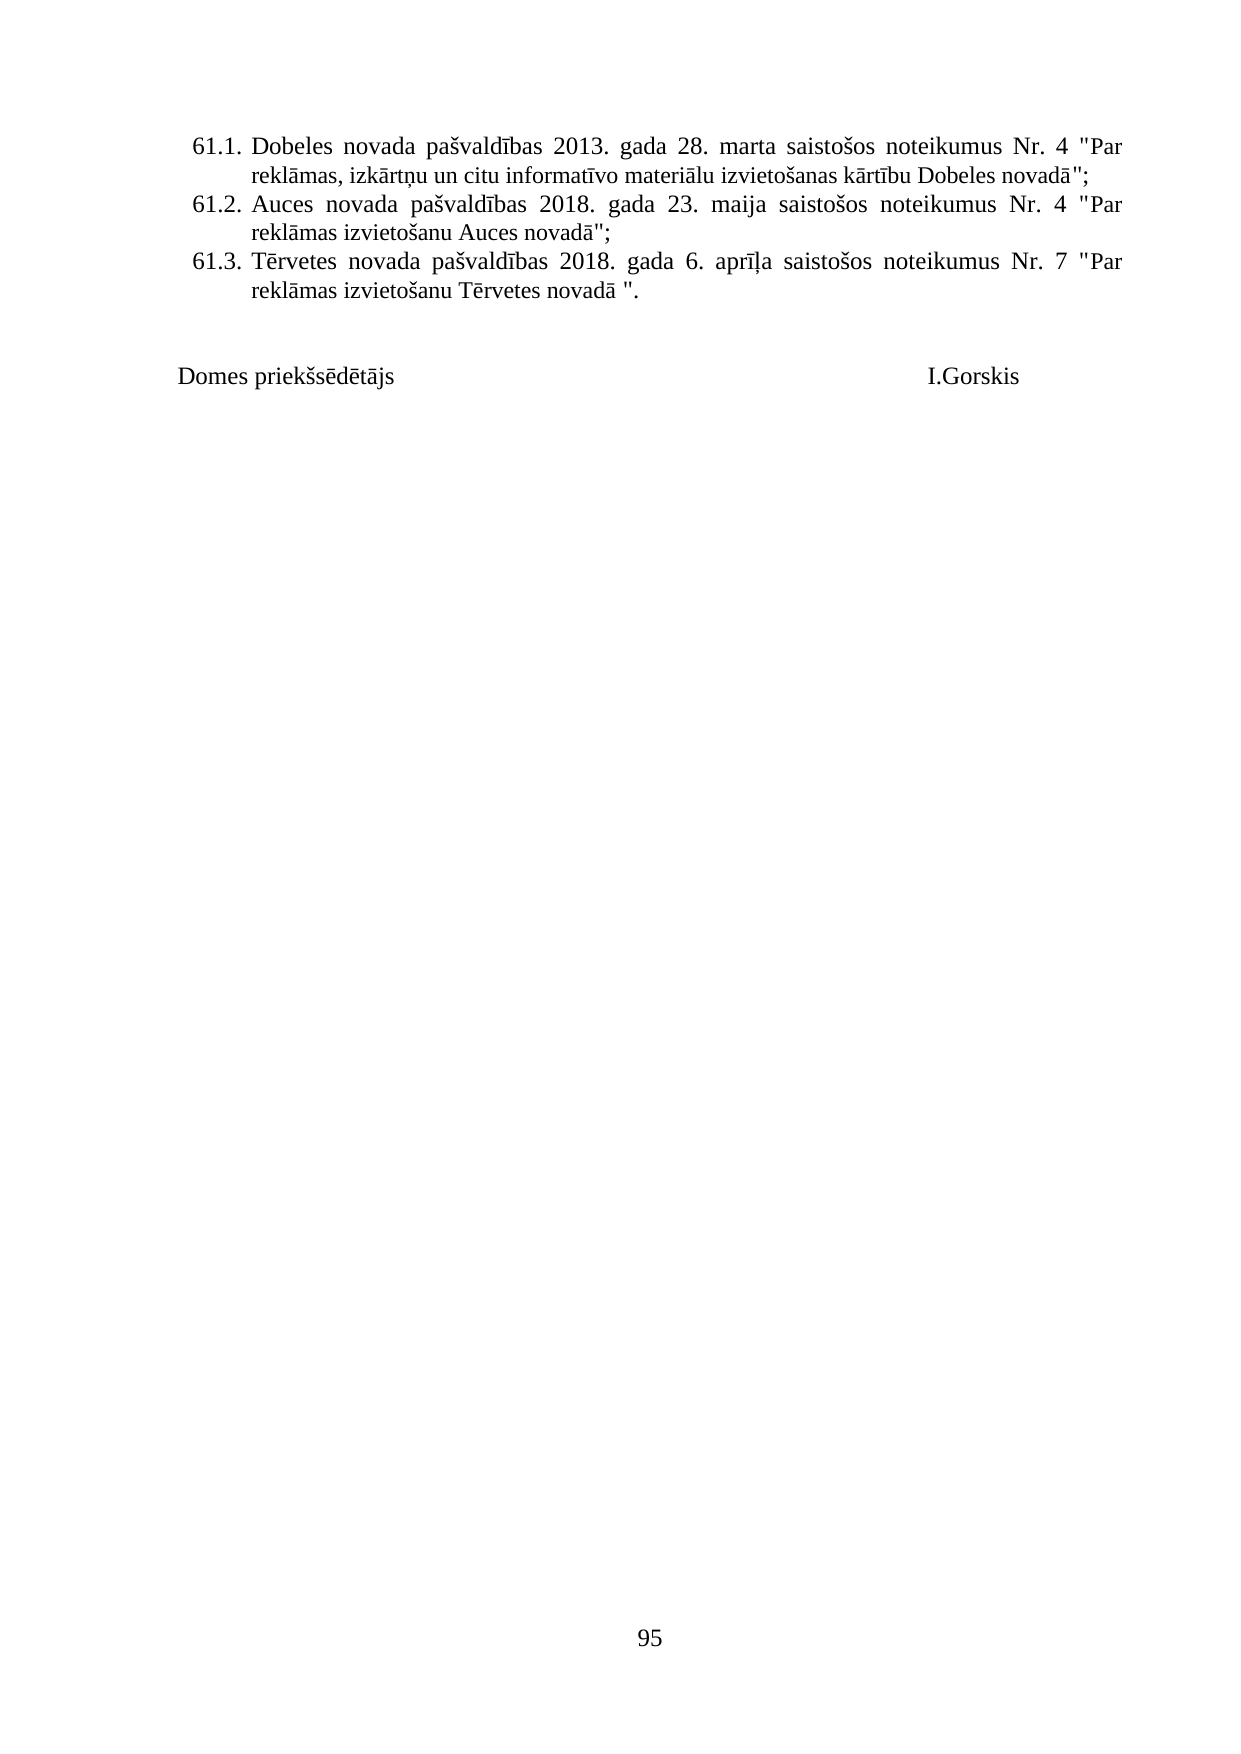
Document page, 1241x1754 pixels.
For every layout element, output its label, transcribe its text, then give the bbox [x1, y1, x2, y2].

list Auces novada pašvaldības 2018. gada 23. maija saistošos noteikumus Nr. 4 "Par reklāmas izvietošanu Auces novadā"; [192, 189, 1122, 246]
list Tērvetes novada pašvaldības 2018. gada 6. aprīļa saistošos noteikumus Nr. 7 "Par reklāmas izvietošanu Tērvetes novadā ". [192, 246, 1122, 304]
list Dobeles novada pašvaldības 2013. gada 28. marta saistošos noteikumus Nr. 4 "Par reklāmas, izkārtņu un citu informatīvo materiālu izvietošanas kārtību Dobeles novadā"; [192, 131, 1122, 189]
text Domes priekšsēdētājs I.Gorskis [177, 361, 1122, 390]
